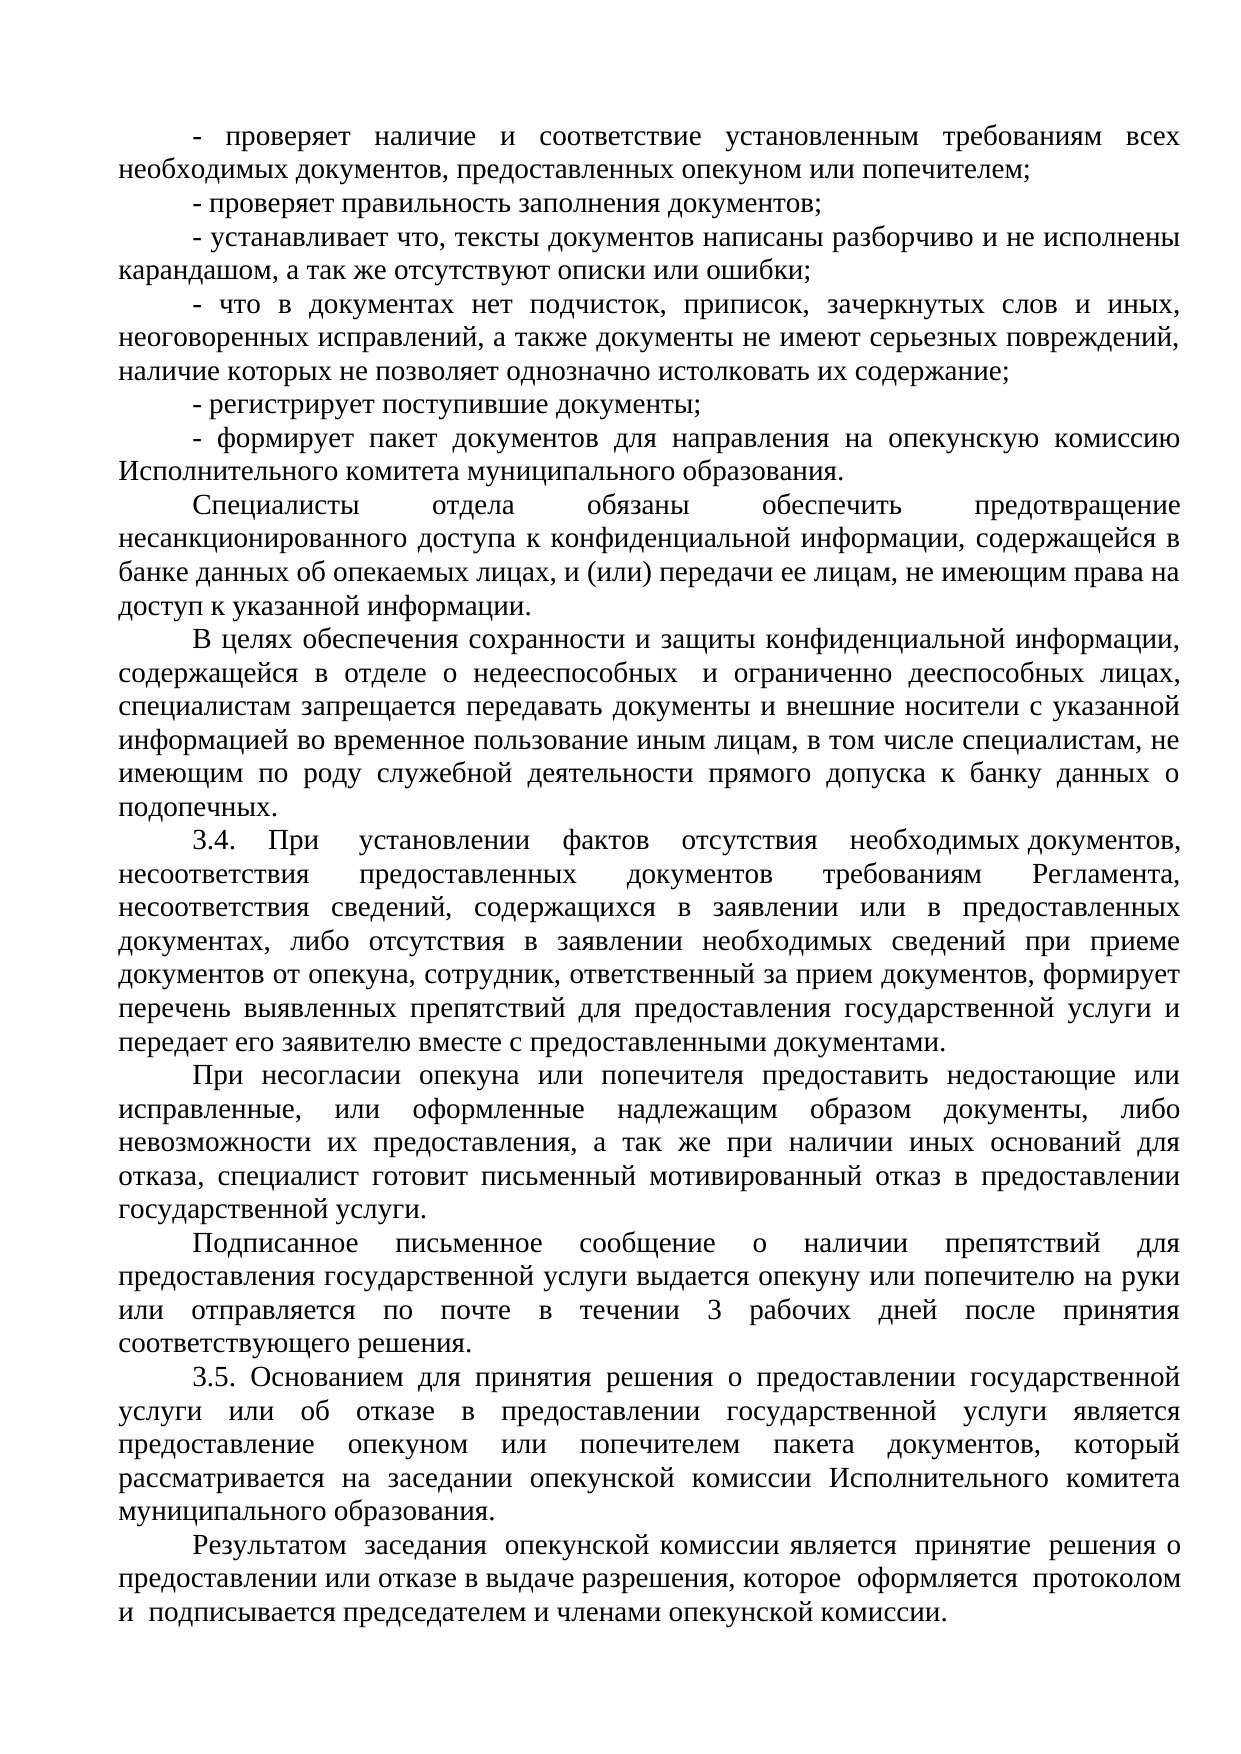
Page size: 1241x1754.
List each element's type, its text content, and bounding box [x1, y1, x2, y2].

text - что в документах нет подчисток, приписок, зачеркнутых слов и иных, неоговоренных исправлений, а также документы не имеют серьезных повреждений, наличие которых не позволяет однозначно истолковать их содержание; [118, 286, 1181, 386]
text - формирует пакет документов для направления на опекунскую комиссию Исполнительного комитета муниципального образования. [118, 420, 1181, 487]
text 3.5. Основанием для принятия решения о предоставлении государственной услуги или об отказе в предоставлении государственной услуги является предоставление опекуном или попечителем пакета документов, который рассматривается на заседании опекунской комиссии Исполнительного комитета муниципального образования. [118, 1359, 1181, 1527]
text Результатом заседания опекунской комиссии является принятие решения о предоставлении или отказе в выдаче разрешения, которое оформляется протоколом и подписывается председателем и членами опекунской комиссии. [118, 1527, 1181, 1627]
text - проверяет наличие и соответствие установленным требованиям всех необходимых документов, предоставленных опекуном или попечителем; [118, 118, 1181, 185]
text Подписанное письменное сообщение о наличии препятствий для предоставления государственной услуги выдается опекуну или попечителю на руки или отправляется по почте в течении 3 рабочих дней после принятия соответствующего решения. [118, 1225, 1181, 1359]
text При несогласии опекуна или попечителя предоставить недостающие или исправленные, или оформленные надлежащим образом документы, либо невозможности их предоставления, а так же при наличии иных оснований для отказа, специалист готовит письменный мотивированный отказ в предоставлении государственной услуги. [118, 1057, 1181, 1225]
text 3.4. При установлении фактов отсутствия необходимых документов, несоответствия предоставленных документов требованиям Регламента, несоответствия сведений, содержащихся в заявлении или в предоставленных документах, либо отсутствия в заявлении необходимых сведений при приеме документов от опекуна, сотрудник, ответственный за прием документов, формирует перечень выявленных препятствий для предоставления государственной услуги и передает его заявителю вместе с предоставленными документами. [118, 822, 1181, 1057]
text - проверяет правильность заполнения документов; [118, 185, 1181, 219]
text Специалисты отдела обязаны обеспечить предотвращение несанкционированного доступа к конфиденциальной информации, содержащейся в банке данных об опекаемых лицах, и (или) передачи ее лицам, не имеющим права на доступ к указанной информации. [118, 487, 1181, 621]
text - регистрирует поступившие документы; [118, 386, 1181, 420]
text - устанавливает что, тексты документов написаны разборчиво и не исполнены карандашом, а так же отсутствуют описки или ошибки; [118, 219, 1181, 286]
text В целях обеспечения сохранности и защиты конфиденциальной информации, содержащейся в отделе о недееспособных и ограниченно дееспособных лицах, специалистам запрещается передавать документы и внешние носители с указанной информацией во временное пользование иным лицам, в том числе специалистам, не имеющим по роду служебной деятельности прямого допуска к банку данных о подопечных. [118, 621, 1181, 822]
